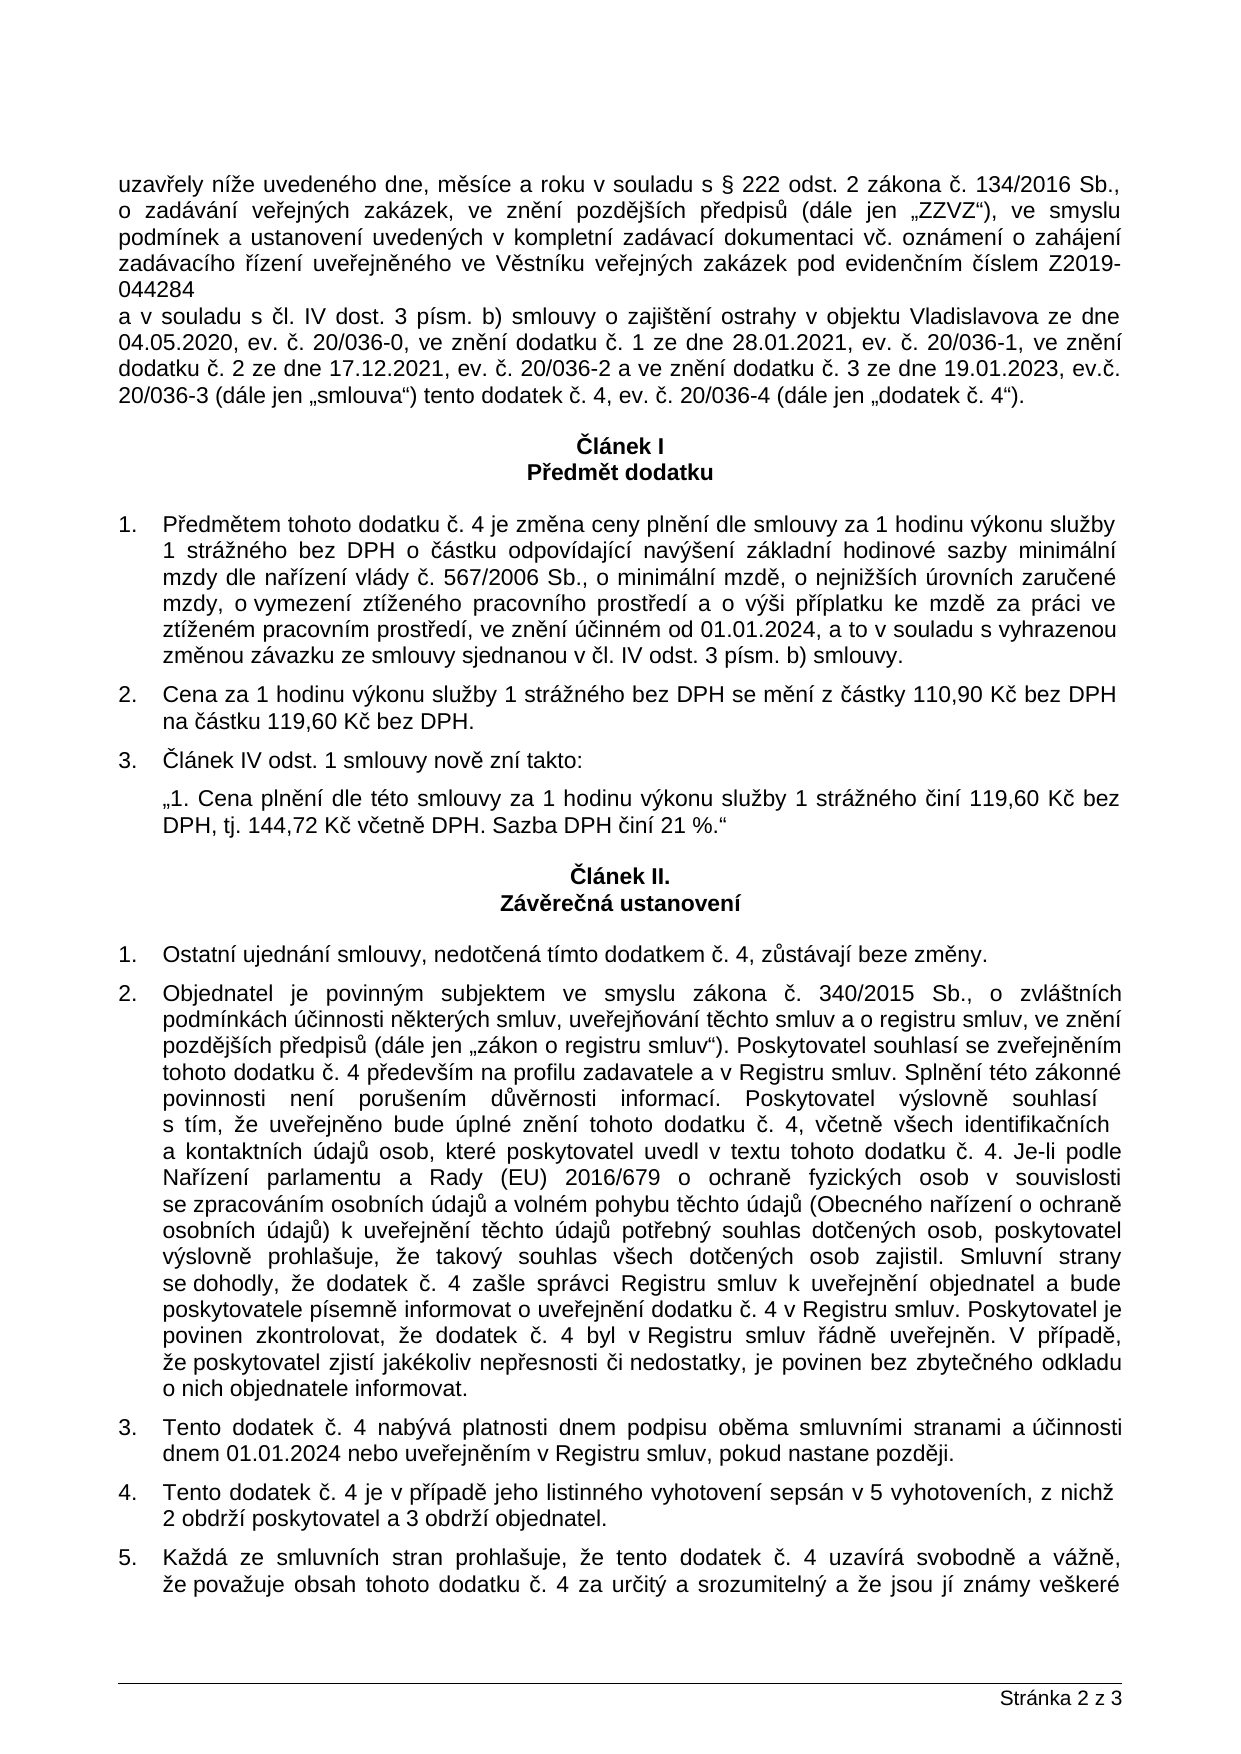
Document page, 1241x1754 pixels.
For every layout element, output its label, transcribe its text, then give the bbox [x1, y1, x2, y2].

list Ostatní ujednání smlouvy, nedotčená tímto dodatkem č. 4, zůstávají beze změny. [118, 941, 1122, 967]
text uzavřely níže uvedeného dne, měsíce a roku v souladu s § 222 odst. 2 zákona č. 134/2016 Sb., o zadávání veřejných zakázek, ve znění pozdějších předpisů (dále jen „ZZVZ“), ve smyslu podmínek a ustanovení uvedených v kompletní zadávací dokumentaci vč. oznámení o zahájení zadávacího řízení uveřejněného ve Věstníku veřejných zakázek pod evidenčním číslem Z2019-044284 a v souladu s čl. IV dost. 3 písm. b) smlouvy o zajištění ostrahy v objektu Vladislavova ze dne 04.05.2020, ev. č. 20/036-0, ve znění dodatku č. 1 ze dne 28.01.2021, ev. č. 20/036-1, ve znění dodatku č. 2 ze dne 17.12.2021, ev. č. 20/036-2 a ve znění dodatku č. 3 ze dne 19.01.2023, ev.č. 20/036-3 (dále jen „smlouva“) tento dodatek č. 4, ev. č. 20/036-4 (dále jen „dodatek č. 4“). [118, 171, 1122, 408]
text „1. Cena plnění dle této smlouvy za 1 hodinu výkonu služby 1 strážného činí 119,60 Kč bez DPH, tj. 144,72 Kč včetně DPH. Sazba DPH činí 21 %.“ [162, 785, 1122, 838]
subtitle Článek I [118, 433, 1122, 459]
list Článek IV odst. 1 smlouvy nově zní takto: [118, 747, 1117, 773]
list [118, 1544, 1122, 1597]
text Článek II. Závěrečná ustanovení [118, 863, 1122, 916]
list Tento dodatek č. 4 je v případě jeho listinného vyhotovení sepsán v 5 vyhotoveních, z nichž 2 obdrží poskytovatel a 3 obdrží objednatel. [118, 1479, 1122, 1532]
list Předmětem tohoto dodatku č. 4 je změna ceny plnění dle smlouvy za 1 hodinu výkonu služby 1 strážného bez DPH o částku odpovídající navýšení základní hodinové sazby minimální mzdy dle nařízení vlády č. 567/2006 Sb., o minimální mzdě, o nejnižších úrovních zaručené mzdy, o vymezení ztíženého pracovního prostředí a o výši příplatku ke mzdě za práci ve ztíženém pracovním prostředí, ve znění účinném od 01.01.2024, a to v souladu s vyhrazenou změnou závazku ze smlouvy sjednanou v čl. IV odst. 3 písm. b) smlouvy. [118, 511, 1117, 669]
text Předmět dodatku [118, 459, 1122, 486]
list Tento dodatek č. 4 nabývá platnosti dnem podpisu oběma smluvními stranami a účinnosti dnem 01.01.2024 nebo uveřejněním v Registru smluv, pokud nastane později. [118, 1414, 1122, 1467]
list Objednatel je povinným subjektem ve smyslu zákona č. 340/2015 Sb., o zvláštních podmínkách účinnosti některých smluv, uveřejňování těchto smluv a o registru smluv, ve znění pozdějších předpisů (dále jen „zákon o registru smluv“). Poskytovatel souhlasí se zveřejněním tohoto dodatku č. 4 především na profilu zadavatele a v Registru smluv. Splnění této zákonné povinnosti není porušením důvěrnosti informací. Poskytovatel výslovně souhlasí s tím, že uveřejněno bude úplné znění tohoto dodatku č. 4, včetně všech identifikačních a kontaktních údajů osob, které poskytovatel uvedl v textu tohoto dodatku č. 4. Je-li podle Nařízení parlamentu a Rady (EU) 2016/679 o ochraně fyzických osob v souvislosti se zpracováním osobních údajů a volném pohybu těchto údajů (Obecného nařízení o ochraně osobních údajů) k uveřejnění těchto údajů potřebný souhlas dotčených osob, poskytovatel výslovně prohlašuje, že takový souhlas všech dotčených osob zajistil. Smluvní strany se dohodly, že dodatek č. 4 zašle správci Registru smluv k uveřejnění objednatel a bude poskytovatele písemně informovat o uveřejnění dodatku č. 4 v Registru smluv. Poskytovatel je povinen zkontrolovat, že dodatek č. 4 byl v Registru smluv řádně uveřejněn. V případě, že poskytovatel zjistí jakékoliv nepřesnosti či nedostatky, je povinen bez zbytečného odkladu o nich objednatele informovat. [118, 980, 1122, 1401]
list Cena za 1 hodinu výkonu služby 1 strážného bez DPH se mění z částky 110,90 Kč bez DPH na částku 119,60 Kč bez DPH. [118, 681, 1117, 734]
